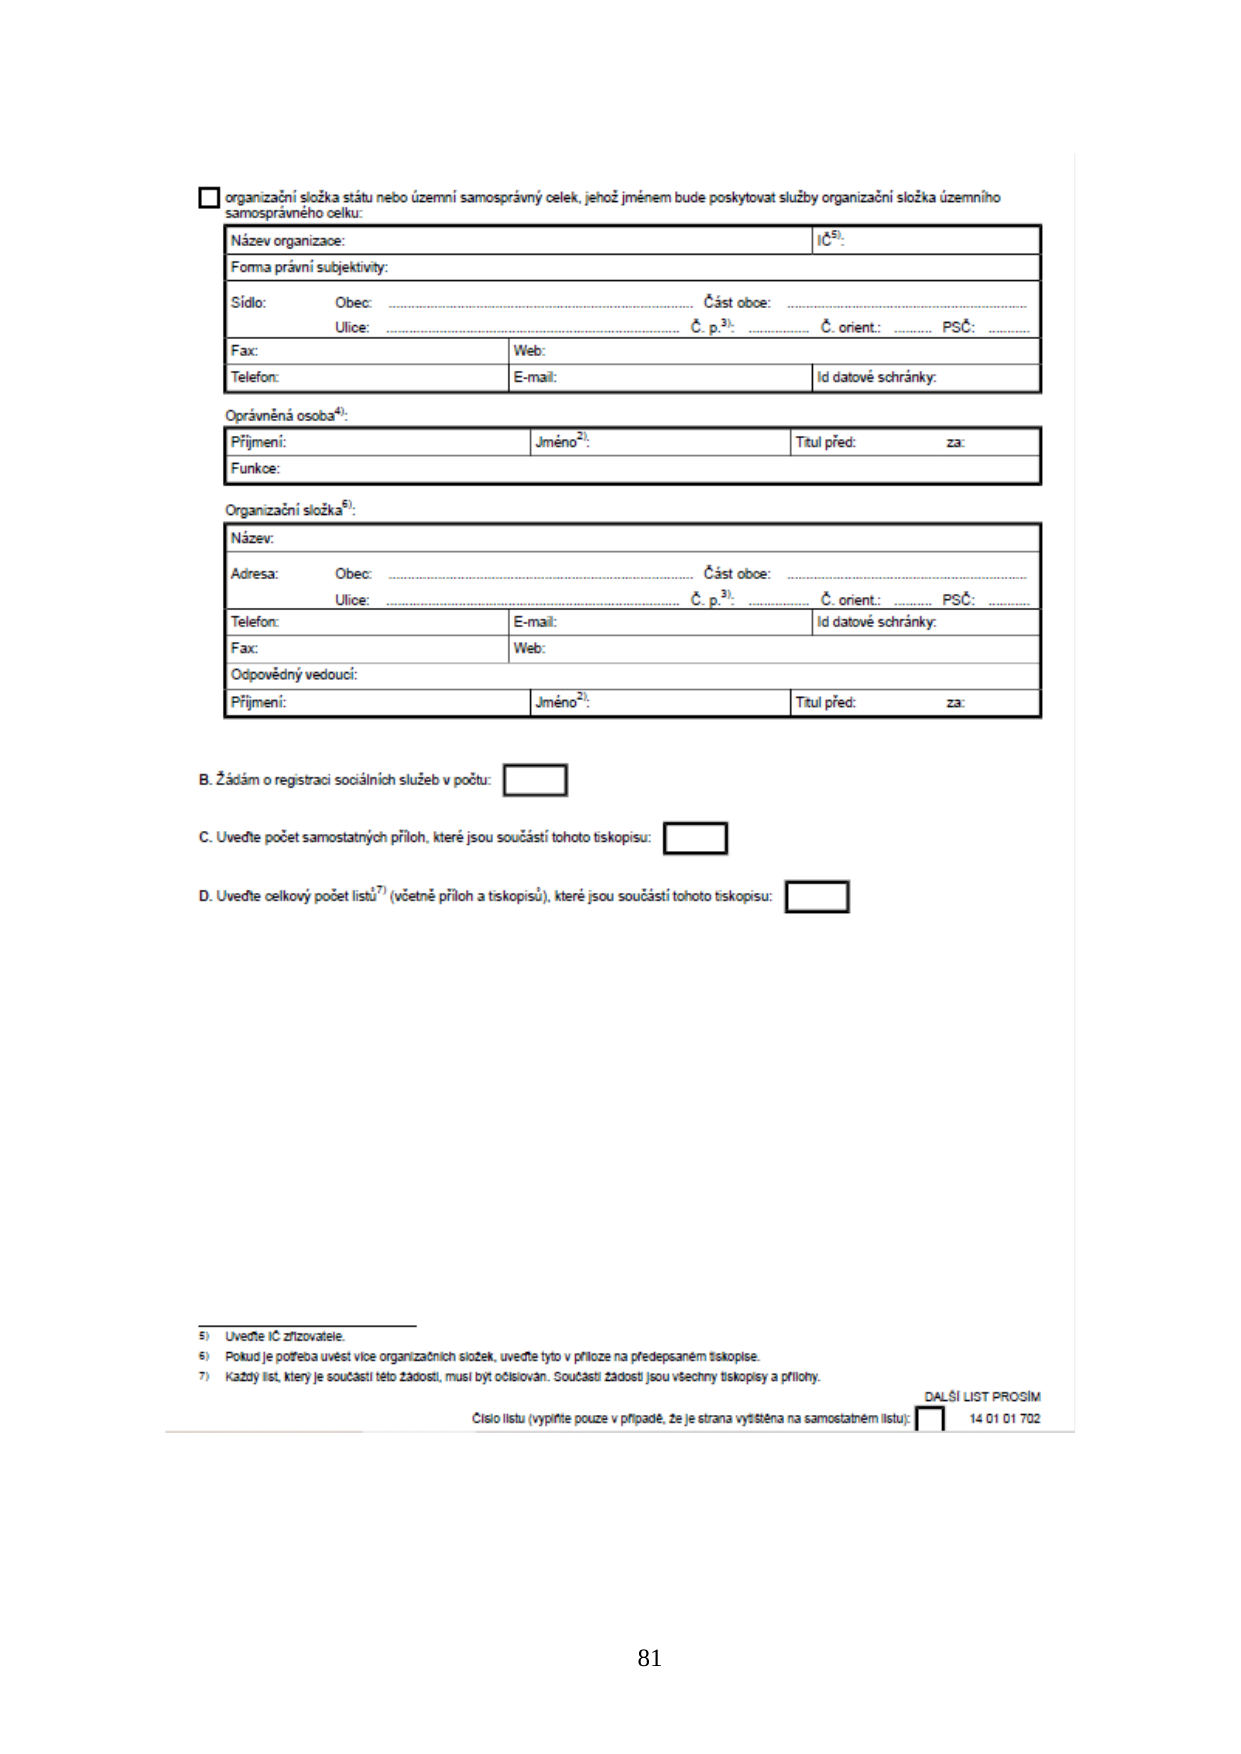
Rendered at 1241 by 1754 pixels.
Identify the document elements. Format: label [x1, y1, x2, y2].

picture [165, 153, 1075, 1433]
